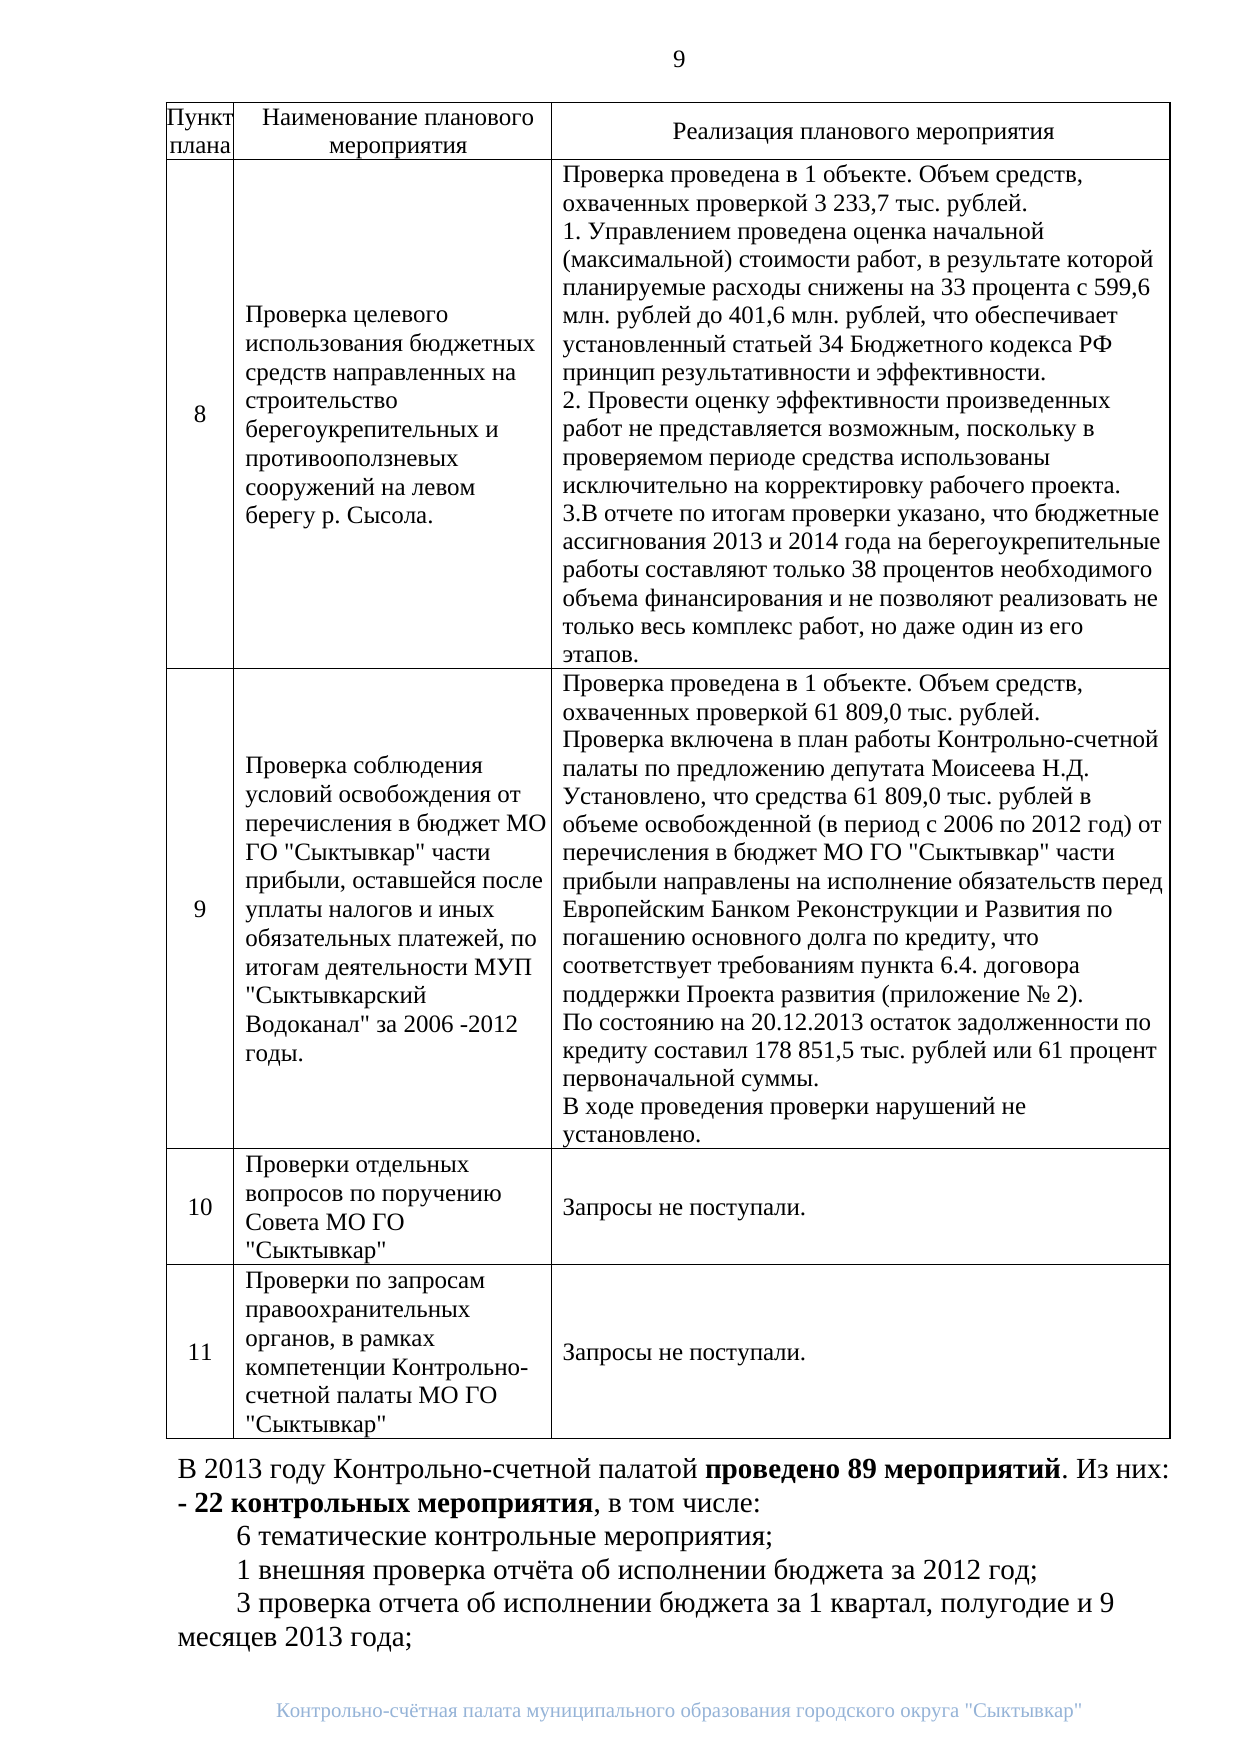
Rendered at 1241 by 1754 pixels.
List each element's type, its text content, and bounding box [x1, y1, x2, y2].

table_cell 10 [167, 1149, 233, 1264]
table_cell 9 [167, 669, 233, 1148]
table_header Пункт плана [167, 103, 233, 159]
table_cell Запросы не поступали. [552, 1265, 1169, 1438]
table_cell Проверки отдельных вопросов по поручению Совета МО ГО "Сыктывкар" [234, 1149, 551, 1264]
text 6 тематические контрольные мероприятия; [177, 1518, 1181, 1552]
table_cell Проверки по запросам правоохранительных органов, в рамках компетенции Контрольно-счетной палаты МО ГО "Сыктывкар" [234, 1265, 551, 1438]
table_cell Проверка проведена в 1 объекте. Объем средств, охваченных проверкой 61 809,0 тыс. рублей. Проверка включена в план работы Контрольно-счетной палаты по предложению депутата Моисеева Н.Д. Установлено, что средства 61 809,0 тыс. рублей в объеме освобожденной (в период с 2006 по 2012 год) от перечисления в бюджет МО ГО "Сыктывкар" части прибыли направлены на исполнение обязательств перед Европейским Банком Реконструкции и Развития по погашению основного долга по кредиту, что соответствует требованиям пункта 6.4. договора поддержки Проекта развития (приложение № 2). По состоянию на 20.12.2013 остаток задолженности по кредиту составил 178 851,5 тыс. рублей или 61 процент первоначальной суммы. В ходе проведения проверки нарушений не установлено. [552, 669, 1169, 1148]
text 1 внешняя проверка отчёта об исполнении бюджета за 2012 год; [177, 1552, 1181, 1586]
text В 2013 году Контрольно-счетной палатой проведено 89 мероприятий. Из них: [177, 1451, 1181, 1485]
table_cell Проверка проведена в 1 объекте. Объем средств, охваченных проверкой 3 233,7 тыс. рублей. 1. Управлением проведена оценка начальной (максимальной) стоимости работ, в результате которой планируемые расходы снижены на 33 процента с 599,6 млн. рублей до 401,6 млн. рублей, что обеспечивает установленный статьей 34 Бюджетного кодекса РФ принцип результативности и эффективности. 2. Провести оценку эффективности произведенных работ не представляется возможным, поскольку в проверяемом периоде средства использованы исключительно на корректировку рабочего проекта. 3.В отчете по итогам проверки указано, что бюджетные ассигнования 2013 и 2014 года на берегоукрепительные работы составляют только 38 процентов необходимого объема финансирования и не позволяют реализовать не только весь комплекс работ, но даже один из его этапов. [552, 160, 1169, 668]
table_cell 11 [167, 1265, 233, 1438]
table_cell Проверка соблюдения условий освобождения от перечисления в бюджет МО ГО "Сыктывкар" части прибыли, оставшейся после уплаты налогов и иных обязательных платежей, по итогам деятельности МУП "Сыктывкарский Водоканал" за 2006 -2012 годы. [234, 669, 551, 1148]
table_header Реализация планового мероприятия [552, 103, 1169, 159]
table_header Наименование планового мероприятия [234, 103, 551, 159]
table_cell Запросы не поступали. [552, 1149, 1169, 1264]
text - 22 контрольных мероприятия, в том числе: [177, 1485, 1181, 1518]
text 3 проверка отчета об исполнении бюджета за 1 квартал, полугодие и 9 месяцев 2013 года; [177, 1586, 1181, 1653]
table_cell Проверка целевого использования бюджетных средств направленных на строительство берегоукрепительных и противооползневых сооружений на левом берегу р. Сысола. [234, 160, 551, 668]
table_cell 8 [167, 160, 233, 668]
